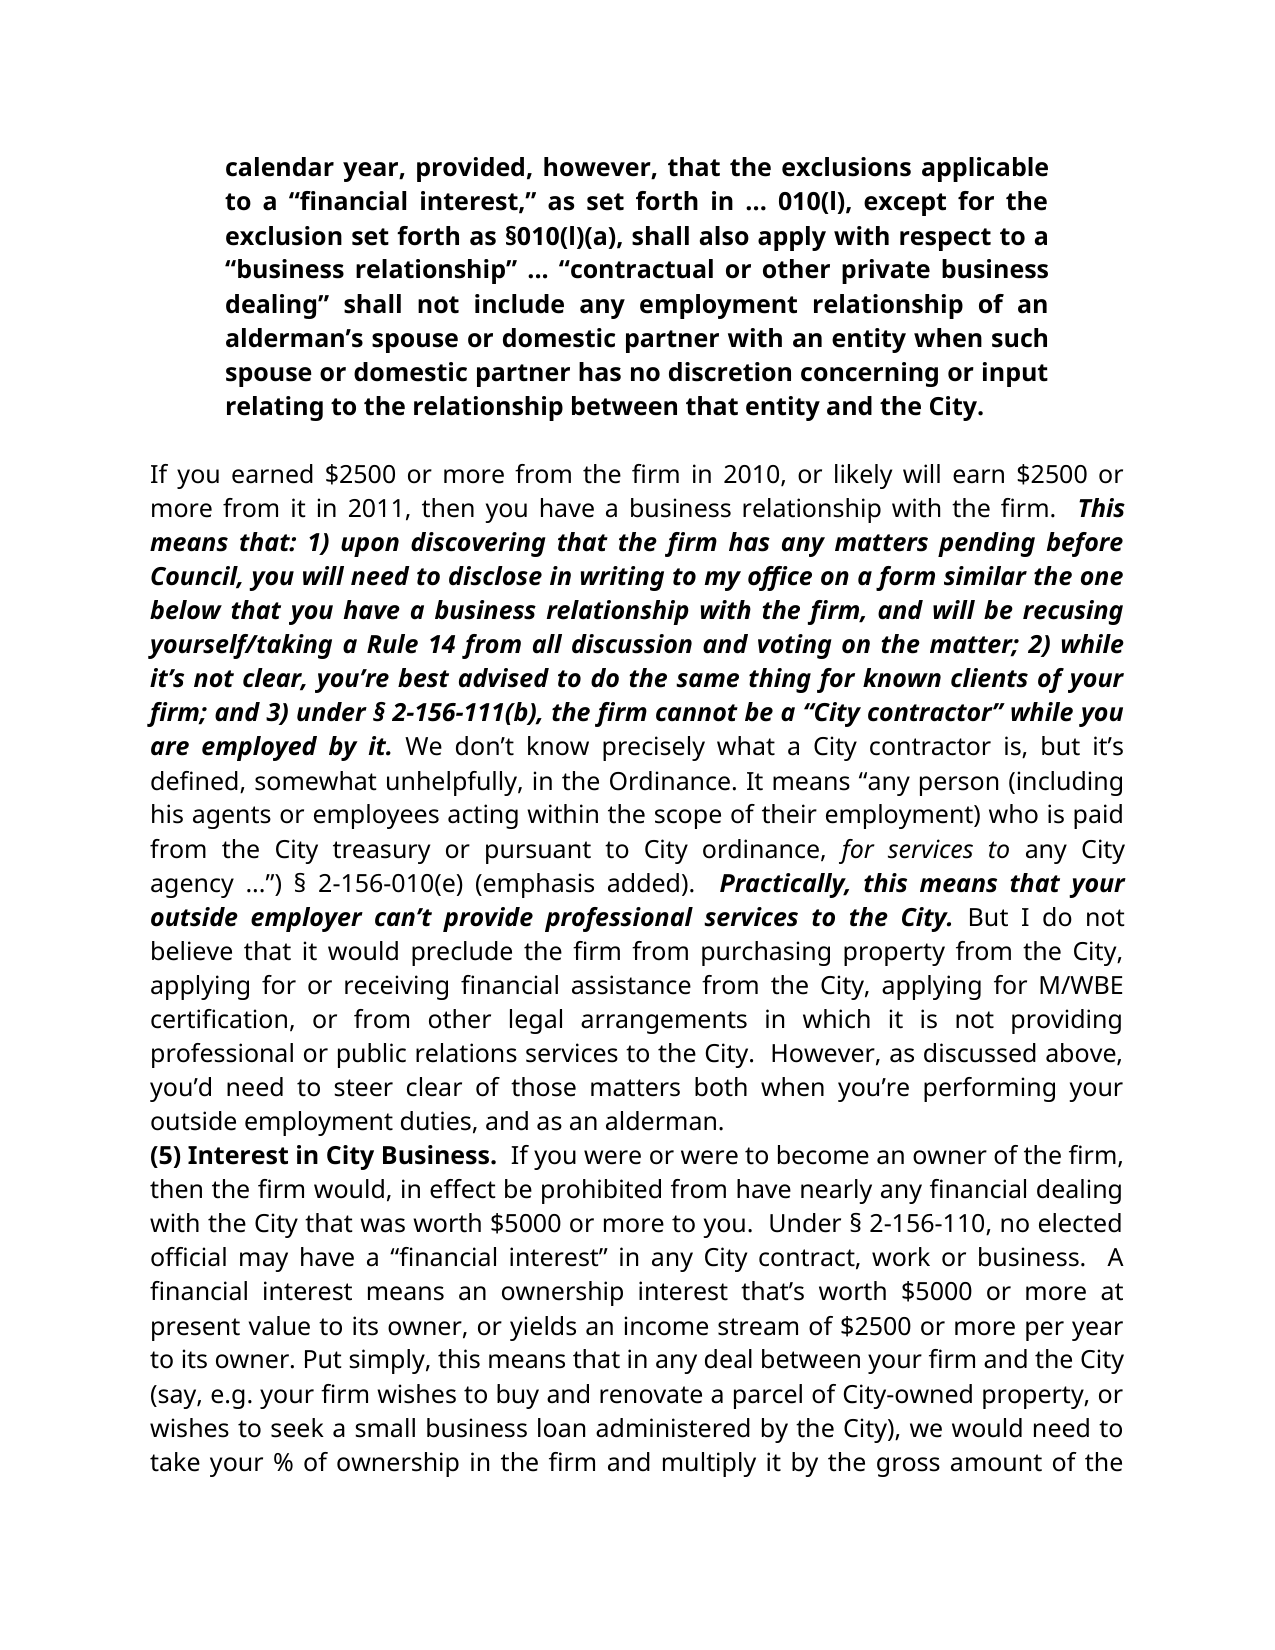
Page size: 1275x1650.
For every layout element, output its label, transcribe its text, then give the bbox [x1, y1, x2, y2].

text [225, 150, 1050, 422]
text If you earned $2500 or more from the firm in 2010, or likely will earn $2500 or more from it in 2011, then you have a business relationship with the firm. This means that: 1) upon discovering that the firm has any matters pending before Council, you will need to disclose in writing to my office on a form similar the one below that you have a business relationship with the firm, and will be recusing yourself/taking a Rule 14 from all discussion and voting on the matter; 2) while it’s not clear, you’re best advised to do the same thing for known clients of your firm; and 3) under § 2-156-111(b), the firm cannot be a “City contractor” while you are employed by it. We don’t know precisely what a City contractor is, but it’s defined, somewhat unhelpfully, in the Ordinance. It means “any person (including his agents or employees acting within the scope of their employment) who is paid from the City treasury or pursuant to City ordinance, for services to any City agency ...”) § 2-156-010(e) (emphasis added). Practically, this means that your outside employer can’t provide professional services to the City. But I do not believe that it would preclude the firm from purchasing property from the City, applying for or receiving financial assistance from the City, applying for M/WBE certification, or from other legal arrangements in which it is not providing professional or public relations services to the City. However, as discussed above, you’d need to steer clear of those matters both when you’re performing your outside employment duties, and as an alderman. [150, 457, 1125, 1138]
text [150, 1138, 1125, 1478]
